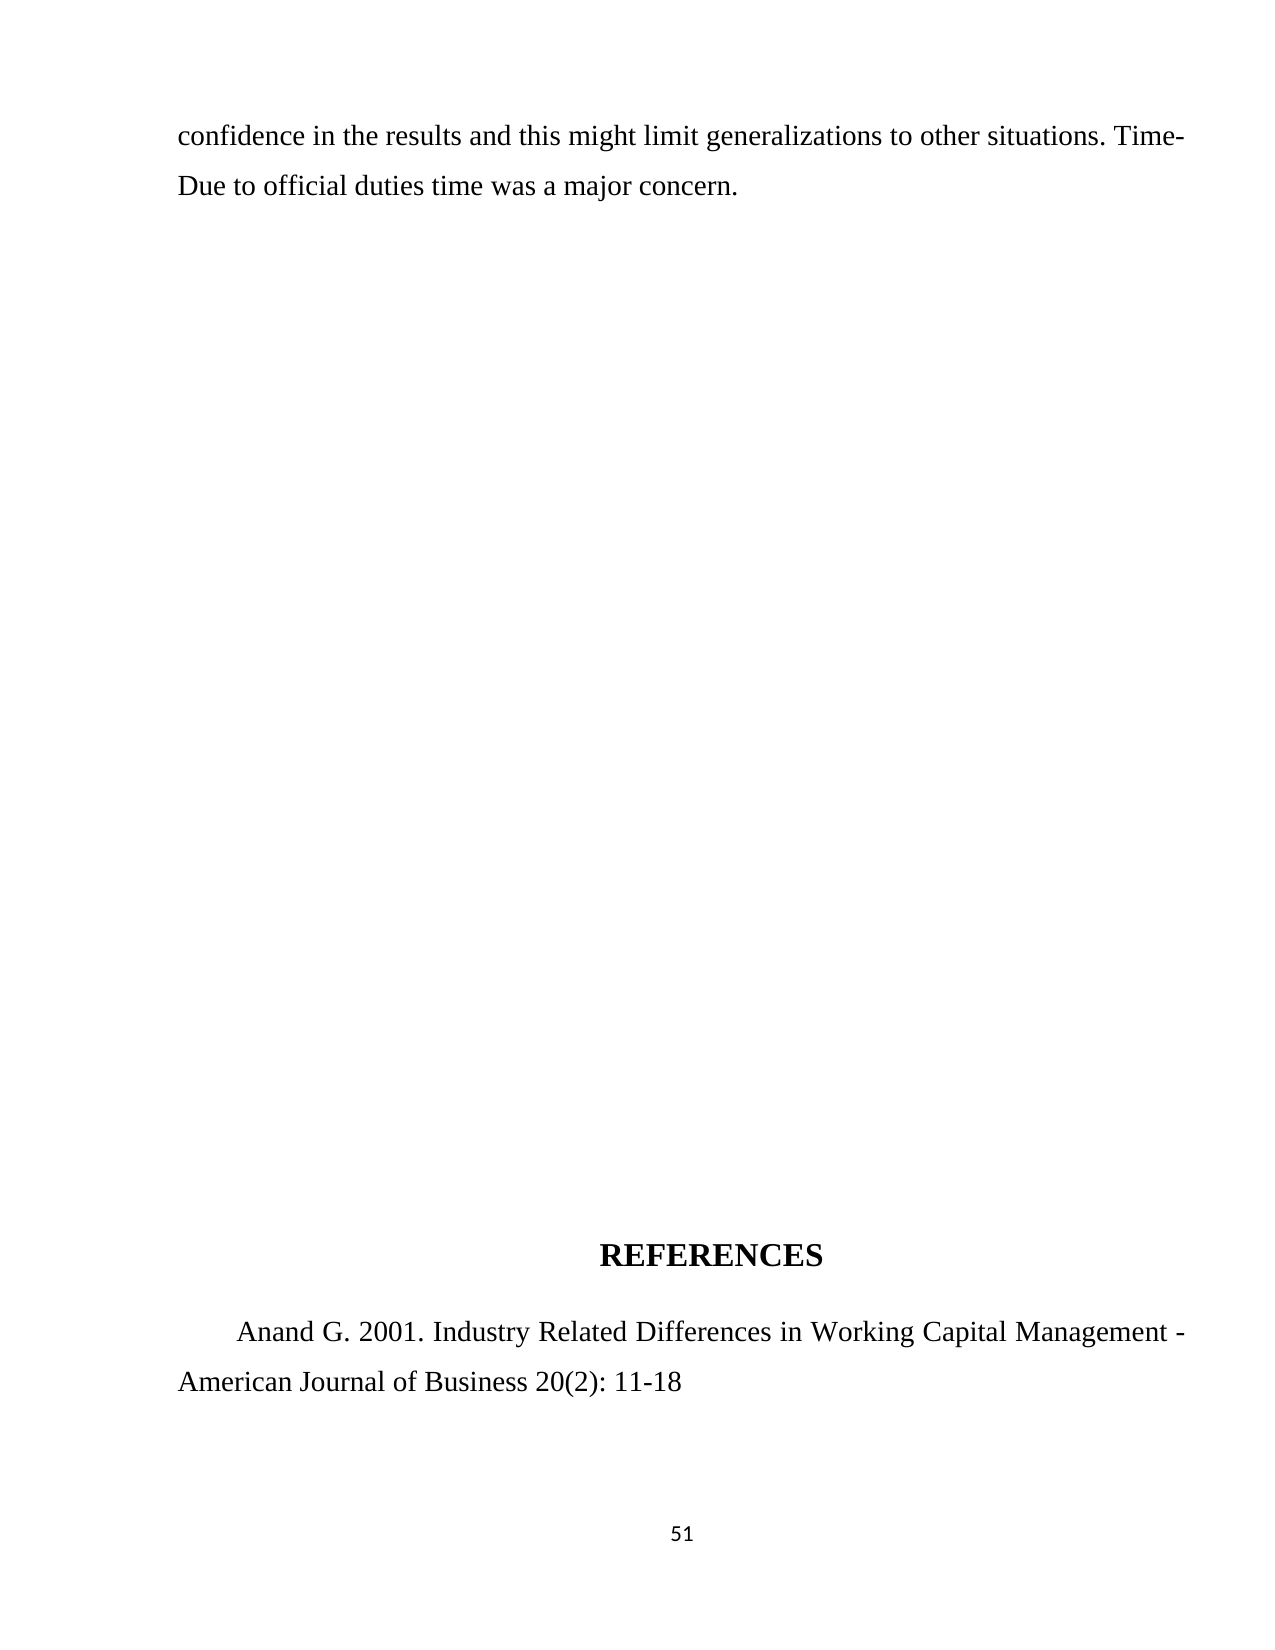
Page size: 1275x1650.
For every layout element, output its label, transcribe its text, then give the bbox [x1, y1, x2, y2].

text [177, 118, 1186, 202]
text Anand G. 2001. Industry Related Differences in Working Capital Management - American Journal of Business 20(2): 11-18 [177, 1314, 1186, 1398]
text REFERENCES [177, 1236, 1186, 1274]
